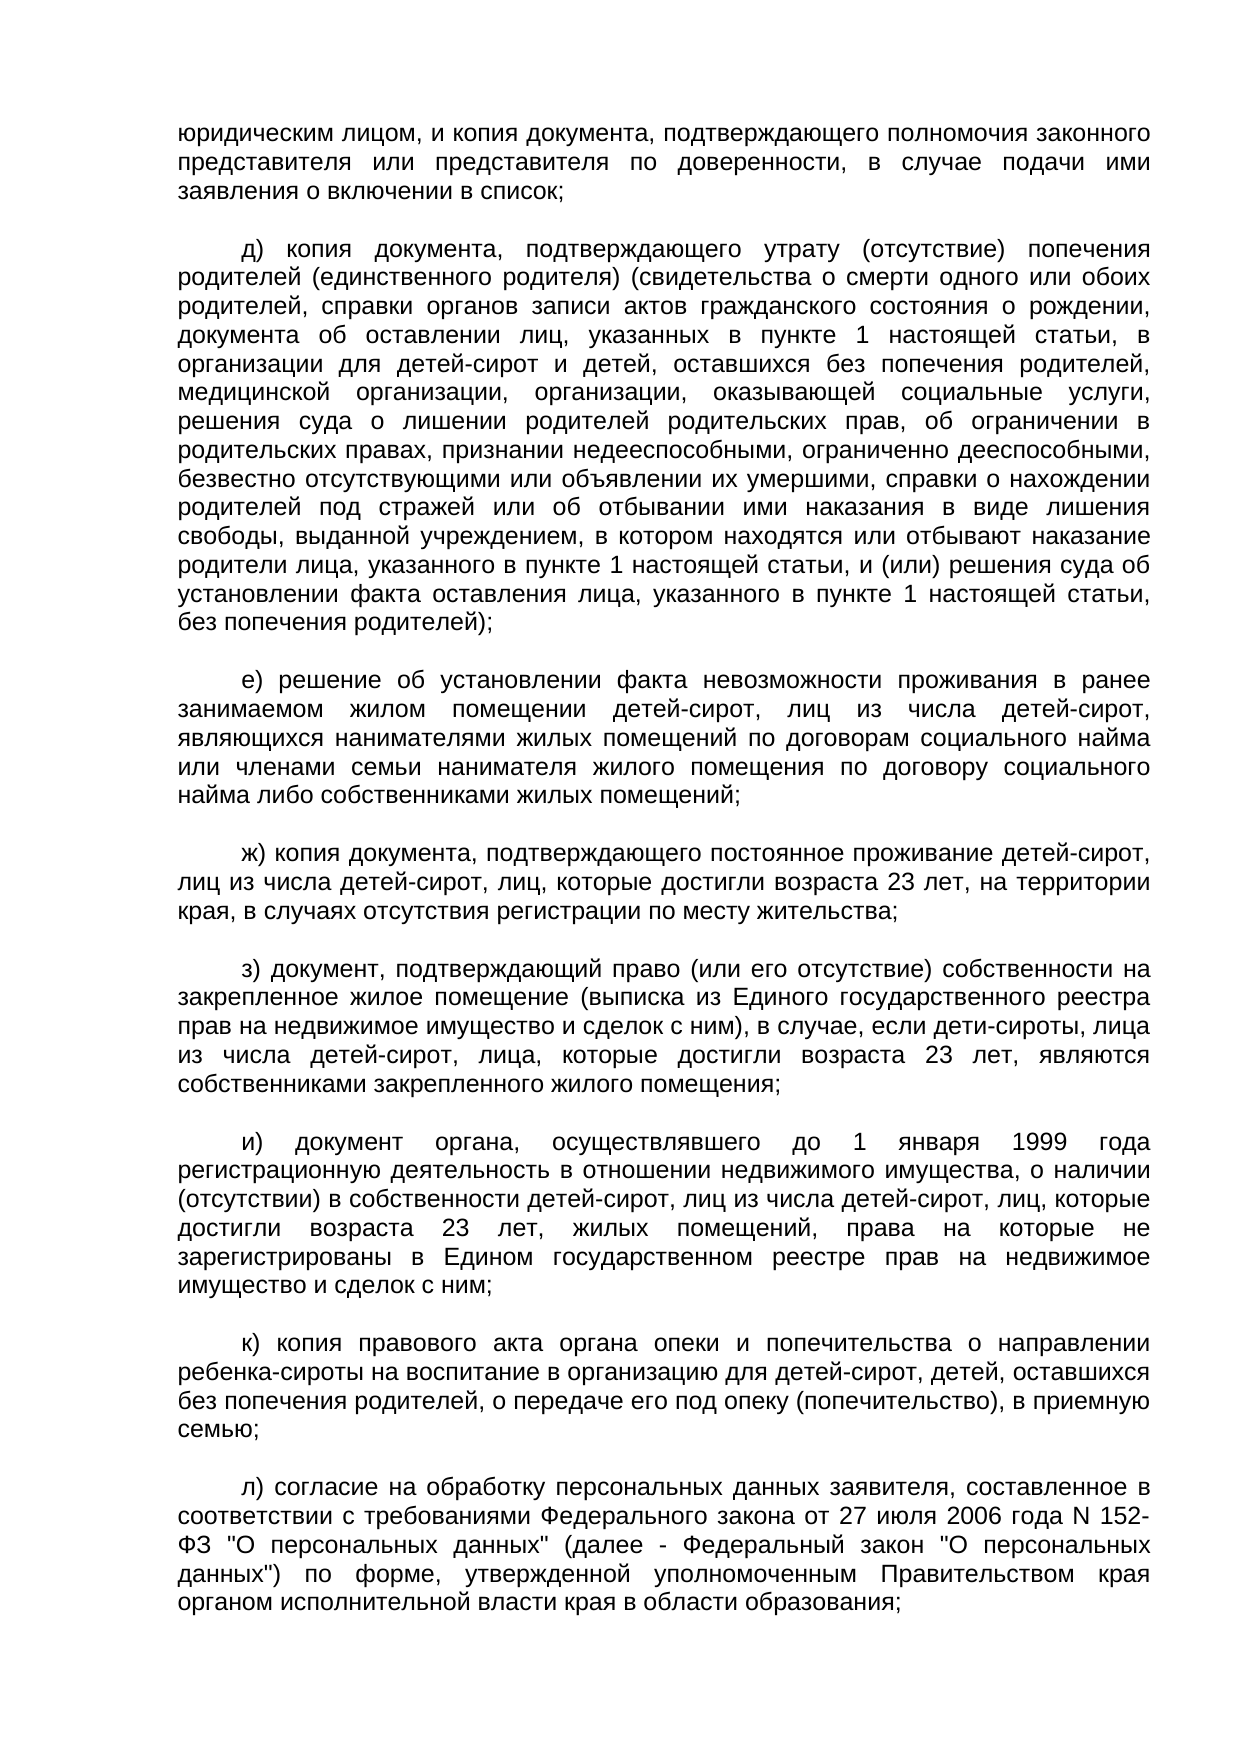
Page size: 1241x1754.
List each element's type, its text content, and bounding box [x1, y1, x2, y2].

text и) документ органа, осуществлявшего до 1 января 1999 года регистрационную деятельность в отношении недвижимого имущества, о наличии (отсутствии) в собственности детей-сирот, лиц из числа детей-сирот, лиц, которые достигли возраста 23 лет, жилых помещений, права на которые не зарегистрированы в Едином государственном реестре прав на недвижимое имущество и сделок с ним; [177, 1126, 1152, 1299]
text з) документ, подтверждающий право (или его отсутствие) собственности на закрепленное жилое помещение (выписка из Единого государственного реестра прав на недвижимое имущество и сделок с ним), в случае, если дети-сироты, лица из числа детей-сирот, лица, которые достигли возраста 23 лет, являются собственниками закрепленного жилого помещения; [177, 953, 1152, 1097]
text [177, 118, 1152, 204]
text д) копия документа, подтверждающего утрату (отсутствие) попечения родителей (единственного родителя) (свидетельства о смерти одного или обоих родителей, справки органов записи актов гражданского состояния о рождении, документа об оставлении лиц, указанных в пункте 1 настоящей статьи, в организации для детей-сирот и детей, оставшихся без попечения родителей, медицинской организации, организации, оказывающей социальные услуги, решения суда о лишении родителей родительских прав, об ограничении в родительских правах, признании недееспособными, ограниченно дееспособными, безвестно отсутствующими или объявлении их умершими, справки о нахождении родителей под стражей или об отбывании ими наказания в виде лишения свободы, выданной учреждением, в котором находятся или отбывают наказание родители лица, указанного в пункте 1 настоящей статьи, и (или) решения суда об установлении факта оставления лица, указанного в пункте 1 настоящей статьи, без попечения родителей); [177, 233, 1152, 636]
text е) решение об установлении факта невозможности проживания в ранее занимаемом жилом помещении детей-сирот, лиц из числа детей-сирот, являющихся нанимателями жилых помещений по договорам социального найма или членами семьи нанимателя жилого помещения по договору социального найма либо собственниками жилых помещений; [177, 665, 1152, 809]
text ж) копия документа, подтверждающего постоянное проживание детей-сирот, лиц из числа детей-сирот, лиц, которые достигли возраста 23 лет, на территории края, в случаях отсутствия регистрации по месту жительства; [177, 838, 1152, 924]
text к) копия правового акта органа опеки и попечительства о направлении ребенка-сироты на воспитание в организацию для детей-сирот, детей, оставшихся без попечения родителей, о передаче его под опеку (попечительство), в приемную семью; [177, 1328, 1152, 1443]
text л) согласие на обработку персональных данных заявителя, составленное в соответствии с требованиями Федерального закона от 27 июля 2006 года N 152-ФЗ "О персональных данных" (далее - Федеральный закон "О персональных данных") по форме, утвержденной уполномоченным Правительством края органом исполнительной власти края в области образования; [177, 1472, 1152, 1616]
